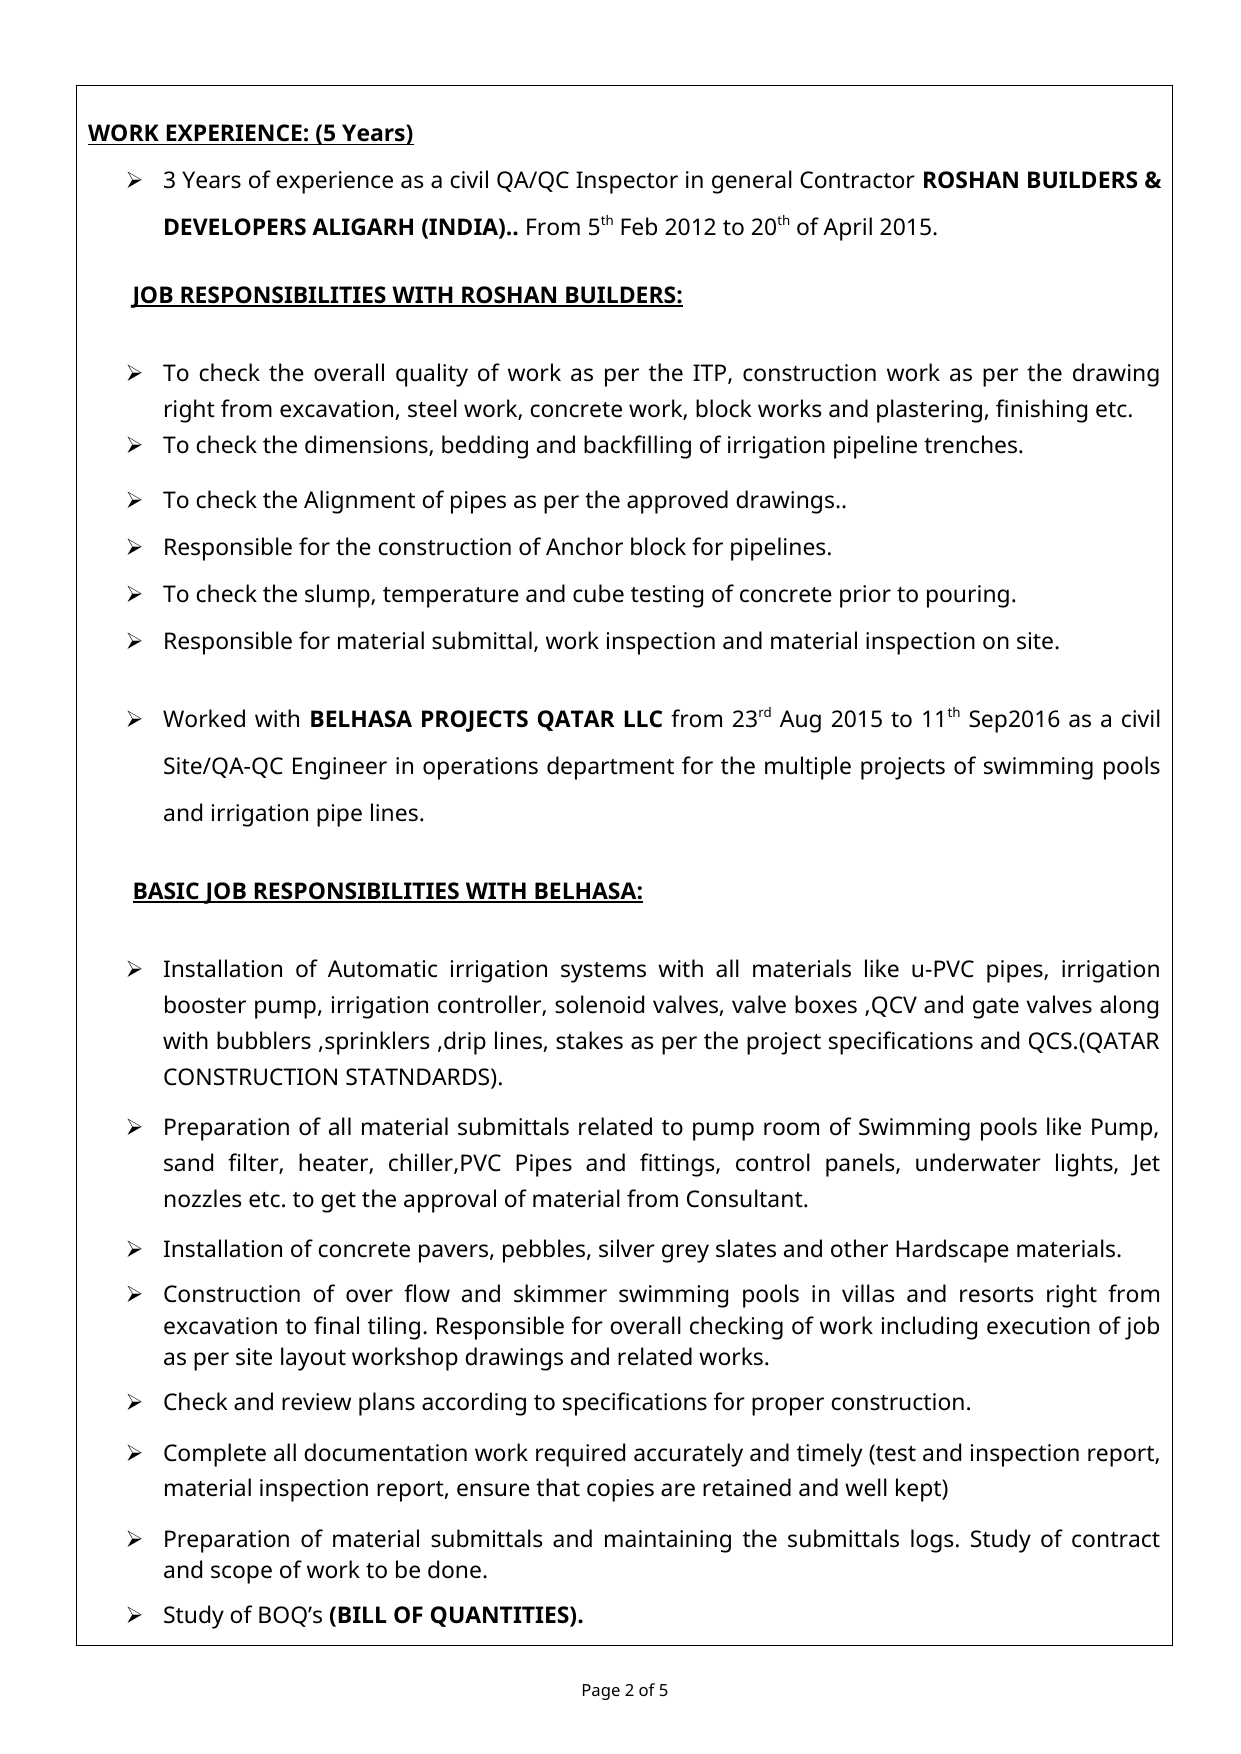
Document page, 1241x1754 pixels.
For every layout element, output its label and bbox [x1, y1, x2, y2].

table_cell [77, 86, 1172, 1644]
